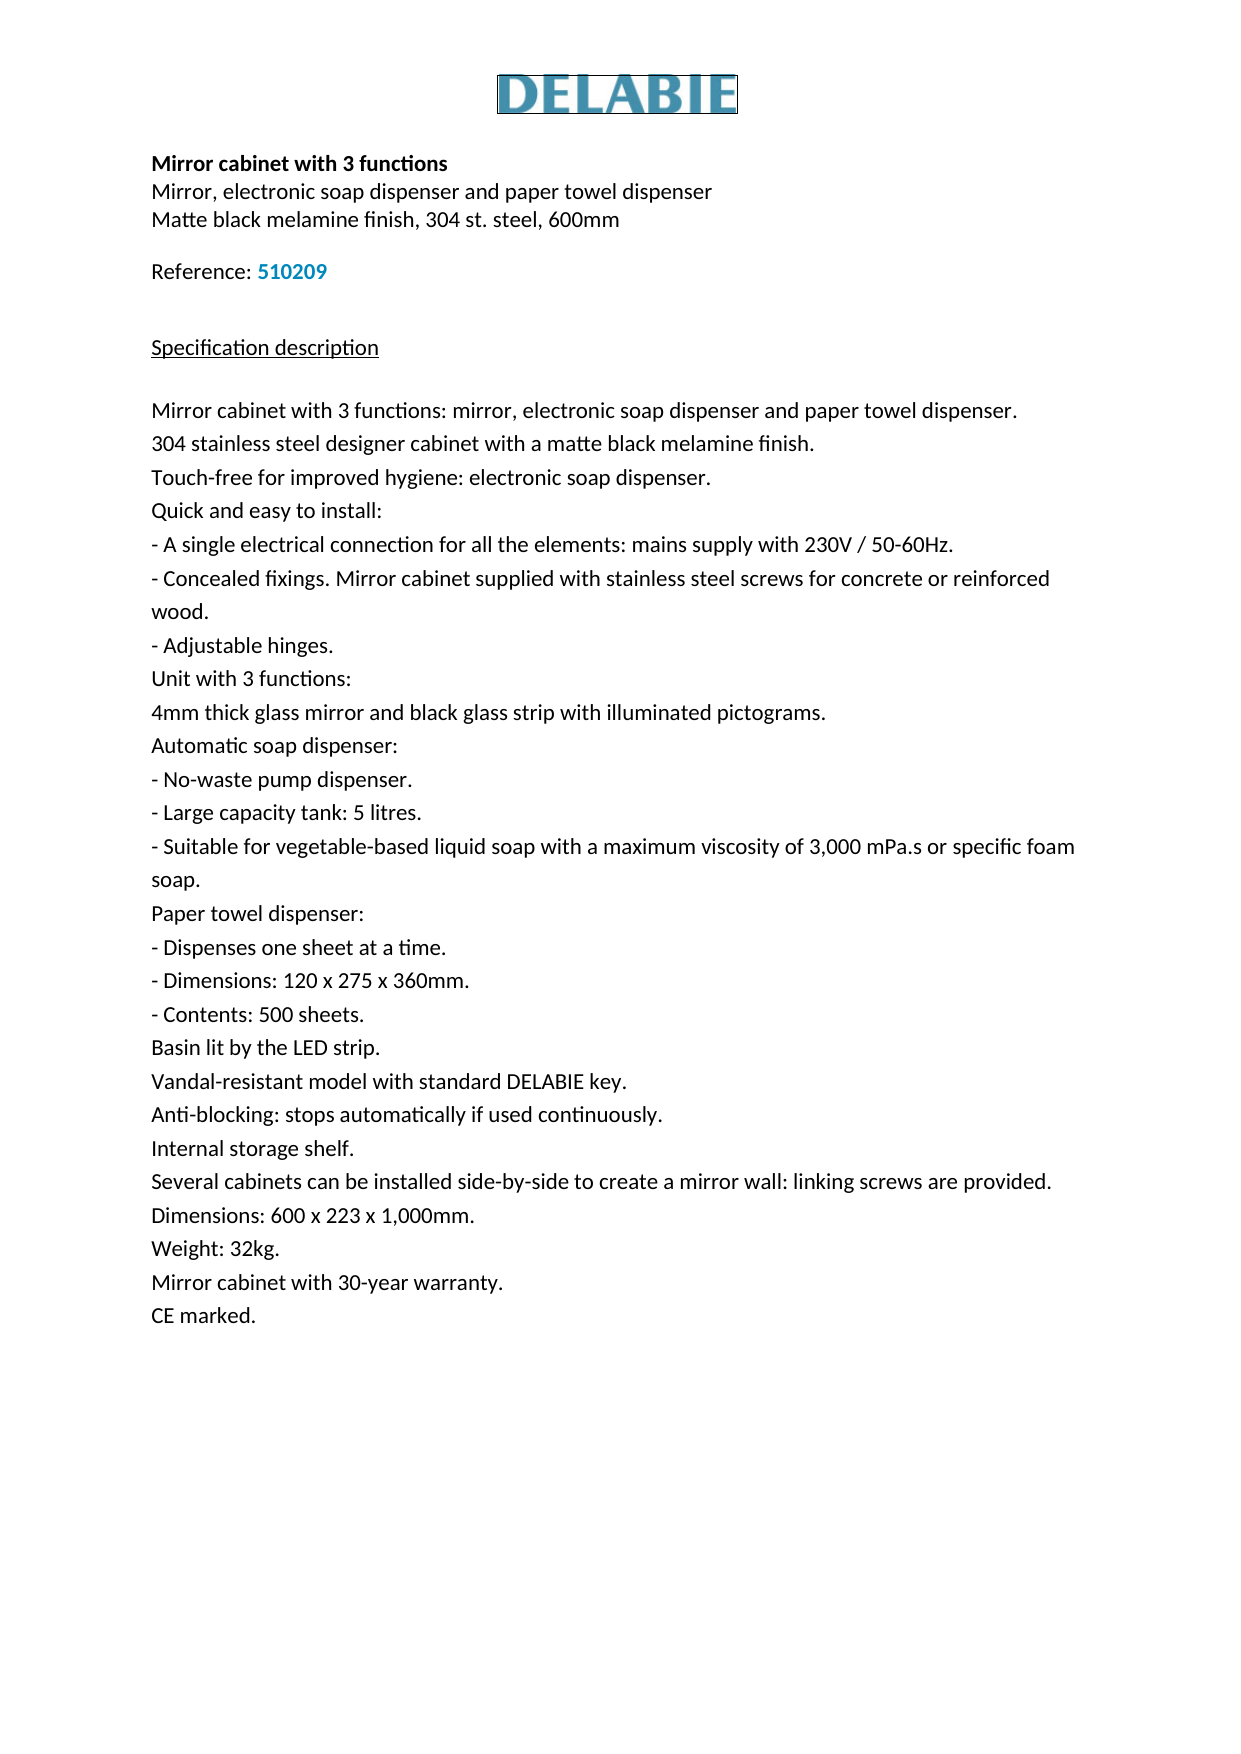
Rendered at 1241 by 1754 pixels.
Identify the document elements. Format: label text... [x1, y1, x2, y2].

text CE marked. [151, 1302, 1084, 1330]
text Internal storage shelf. [151, 1134, 1084, 1162]
text Touch-free for improved hygiene: electronic soap dispenser. [151, 463, 1084, 491]
text Reference: 510209 [151, 257, 1084, 285]
text Matte black melamine finish, 304 st. steel, 600mm [151, 205, 1084, 233]
text Mirror cabinet with 30-year warranty. [151, 1268, 1084, 1296]
text - Dispenses one sheet at a time. [151, 933, 1084, 961]
text - Suitable for vegetable-based liquid soap with a maximum viscosity of 3,000 mPa.s or specific foam soap. [151, 832, 1084, 894]
text Mirror, electronic soap dispenser and paper towel dispenser [151, 177, 1084, 205]
text - Adjustable hinges. [151, 631, 1084, 659]
text Anti-blocking: stops automatically if used continuously. [151, 1100, 1084, 1128]
text Mirror cabinet with 3 functions: mirror, electronic soap dispenser and paper towel dispenser. [151, 396, 1084, 424]
text Dimensions: 600 x 223 x 1,000mm. [151, 1201, 1084, 1229]
text Automatic soap dispenser: [151, 731, 1084, 759]
text Quick and easy to install: [151, 497, 1084, 525]
text - Large capacity tank: 5 litres. [151, 798, 1084, 827]
text 4mm thick glass mirror and black glass strip with illuminated pictograms. [151, 698, 1084, 726]
text Paper towel dispenser: [151, 899, 1084, 927]
text Basin lit by the LED strip. [151, 1033, 1084, 1061]
text - No-waste pump dispenser. [151, 765, 1084, 793]
picture [498, 76, 737, 113]
text - Contents: 500 sheets. [151, 1000, 1084, 1028]
text Mirror cabinet with 3 functions [151, 149, 1084, 177]
text 304 stainless steel designer cabinet with a matte black melamine finish. [151, 429, 1084, 458]
text Weight: 32kg. [151, 1234, 1084, 1263]
text - Concealed fixings. Mirror cabinet supplied with stainless steel screws for concrete or reinforced wood. [151, 564, 1084, 625]
text - Dimensions: 120 x 275 x 360mm. [151, 966, 1084, 994]
text Unit with 3 functions: [151, 664, 1084, 692]
text Vandal-resistant model with standard DELABIE key. [151, 1067, 1084, 1095]
text - A single electrical connection for all the elements: mains supply with 230V / 50-60Hz. [151, 530, 1084, 558]
text Specification description [151, 333, 1084, 361]
text Several cabinets can be installed side-by-side to create a mirror wall: linking screws are provided. [151, 1167, 1084, 1196]
